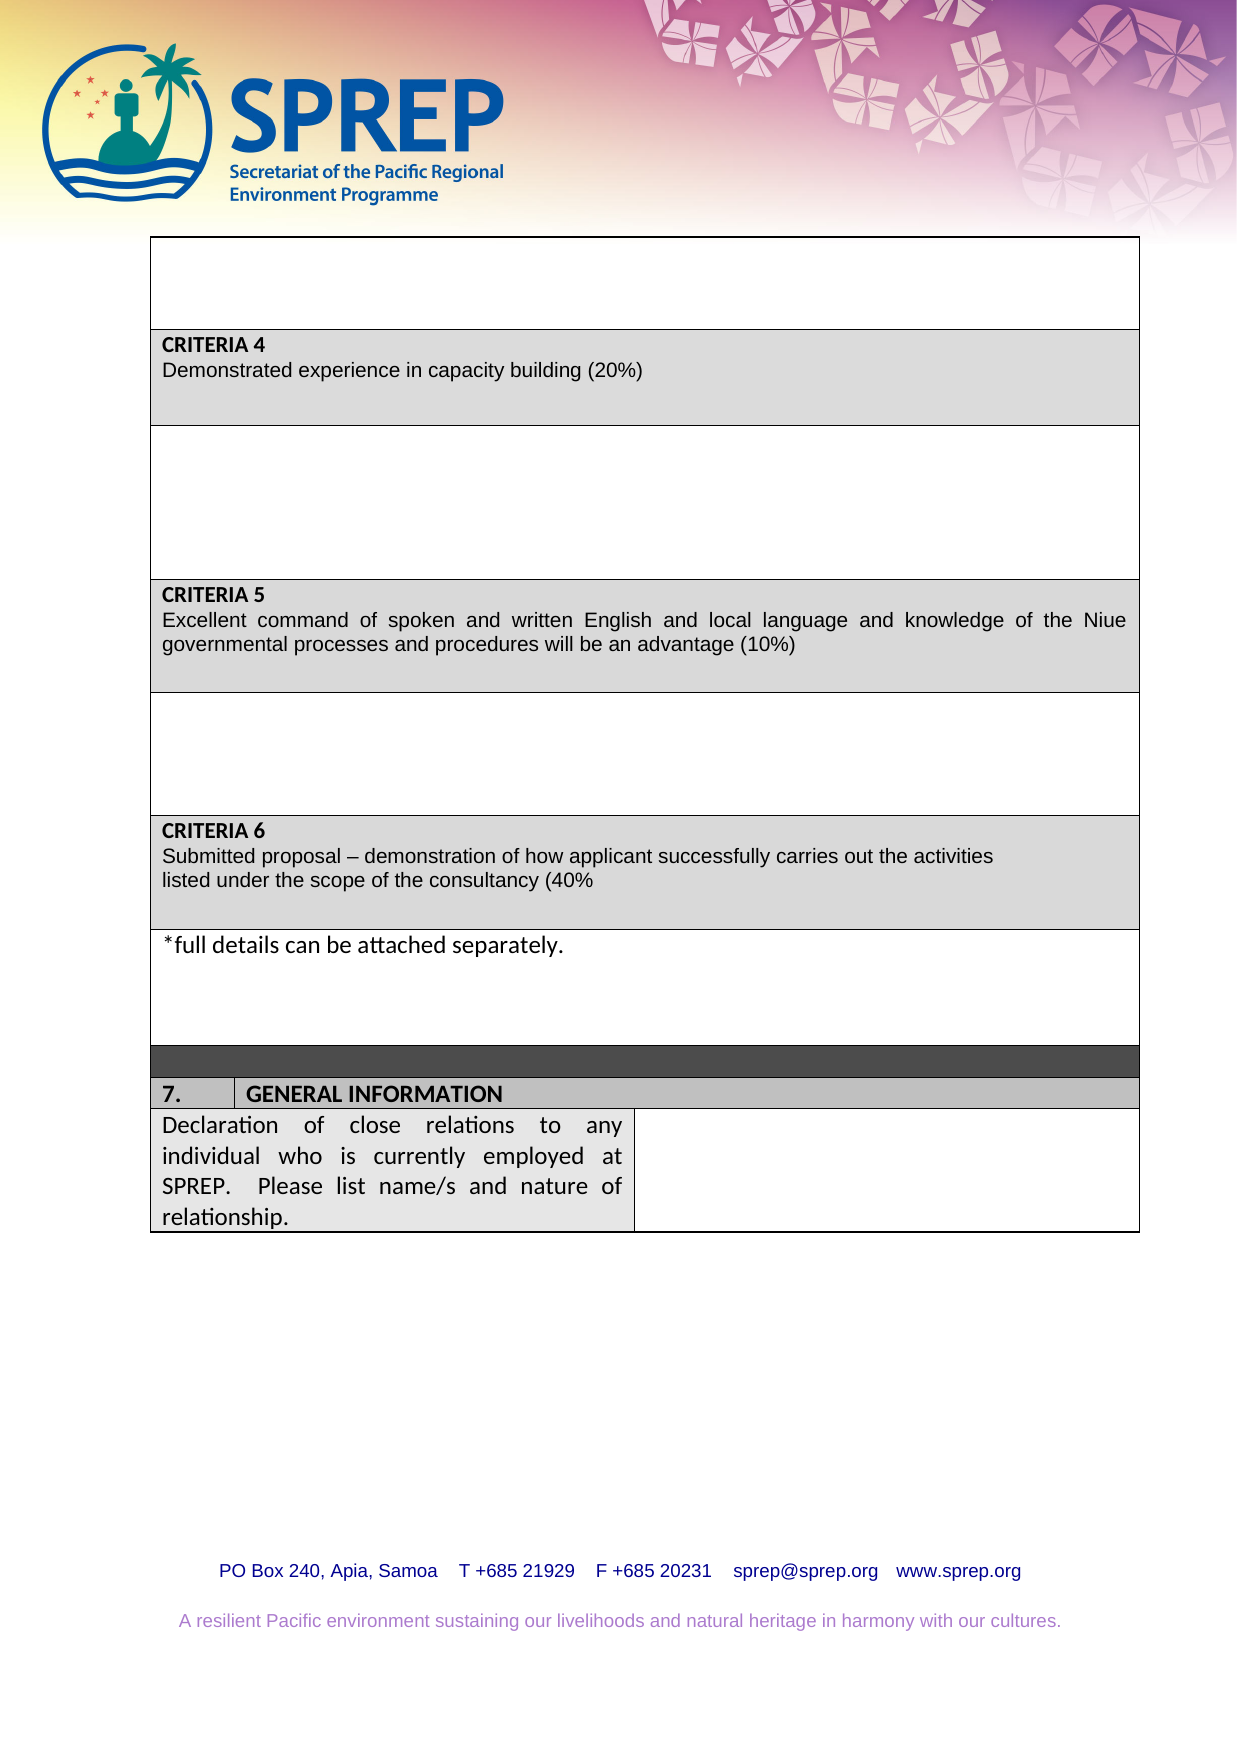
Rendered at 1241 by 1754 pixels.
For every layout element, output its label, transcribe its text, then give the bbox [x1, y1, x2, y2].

table_cell [151, 1046, 1139, 1077]
table_cell CRITERIA 4 Demonstrated experience in capacity building (20%) [151, 330, 1139, 425]
table_cell [151, 426, 1139, 579]
picture [0, 0, 1237, 244]
table_cell *full details can be attached separately. [151, 930, 1139, 1045]
table_cell CRITERIA 6 Submitted proposal – demonstration of how applicant successfully carries out the activities listed under the scope of the consultancy (40% [151, 816, 1139, 929]
table_cell [151, 238, 1139, 329]
table_cell GENERAL INFORMATION [235, 1078, 1139, 1108]
table_cell Declaration of close relations to any individual who is currently employed at SPREP. Please list name/s and nature of relationship. [151, 1109, 634, 1231]
table_cell CRITERIA 5 Excellent command of spoken and written English and local language and knowledge of the Niue governmental processes and procedures will be an advantage (10%) [151, 580, 1139, 692]
table_cell [151, 693, 1139, 815]
table_cell 7. [151, 1078, 234, 1108]
table_cell [635, 1109, 1139, 1231]
